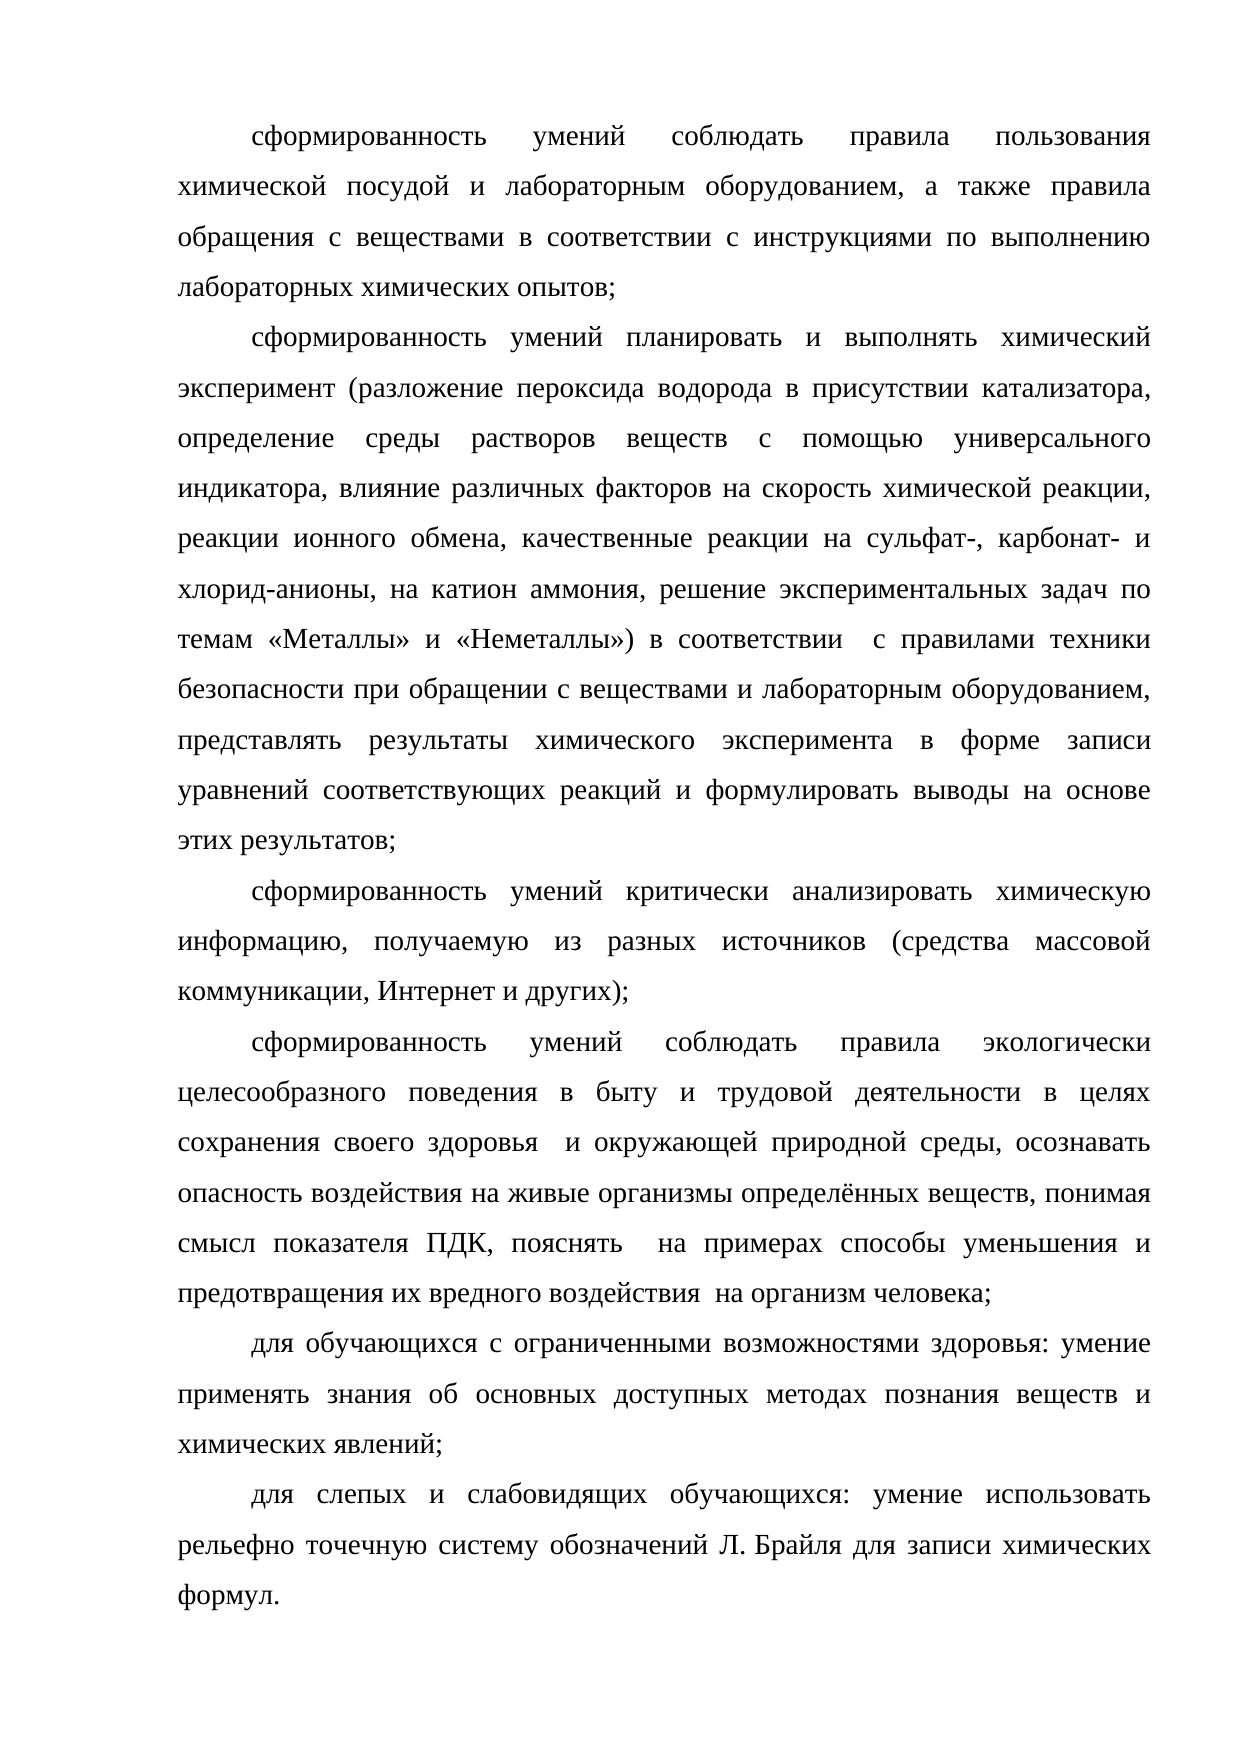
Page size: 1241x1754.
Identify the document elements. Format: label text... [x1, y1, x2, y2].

text для слепых и слабовидящих обучающихся: умение использовать рельефно точечную систему обозначений Л. Брайля для записи химических формул. [177, 1477, 1152, 1611]
text сформированность умений критически анализировать химическую информацию, получаемую из разных источников (средства массовой коммуникации, Интернет и других); [177, 873, 1152, 1007]
text сформированность умений соблюдать правила экологически целесообразного поведения в быту и трудовой деятельности в целях сохранения своего здоровья и окружающей природной среды, осознавать опасность воздействия на живые организмы определённых веществ, понимая смысл показателя ПДК, пояснять на примерах способы уменьшения и предотвращения их вредного воздействия на организм человека; [177, 1024, 1152, 1309]
text сформированность умений планировать и выполнять химический эксперимент (разложение пероксида водорода в присутствии катализатора, определение среды растворов веществ с помощью универсального индикатора, влияние различных факторов на скорость химической реакции, реакции ионного обмена, качественные реакции на сульфат-, карбонат- и хлорид-анионы, на катион аммония, решение экспериментальных задач по темам «Металлы» и «Неметаллы») в соответствии с правилами техники безопасности при обращении с веществами и лабораторным оборудованием, представлять результаты химического эксперимента в форме записи уравнений соответствующих реакций и формулировать выводы на основе этих результатов; [177, 319, 1152, 856]
text для обучающихся с ограниченными возможностями здоровья: умение применять знания об основных доступных методах познания веществ и химических явлений; [177, 1326, 1152, 1460]
text сформированность умений соблюдать правила пользования химической посудой и лабораторным оборудованием, а также правила обращения с веществами в соответствии с инструкциями по выполнению лабораторных химических опытов; [177, 118, 1152, 303]
